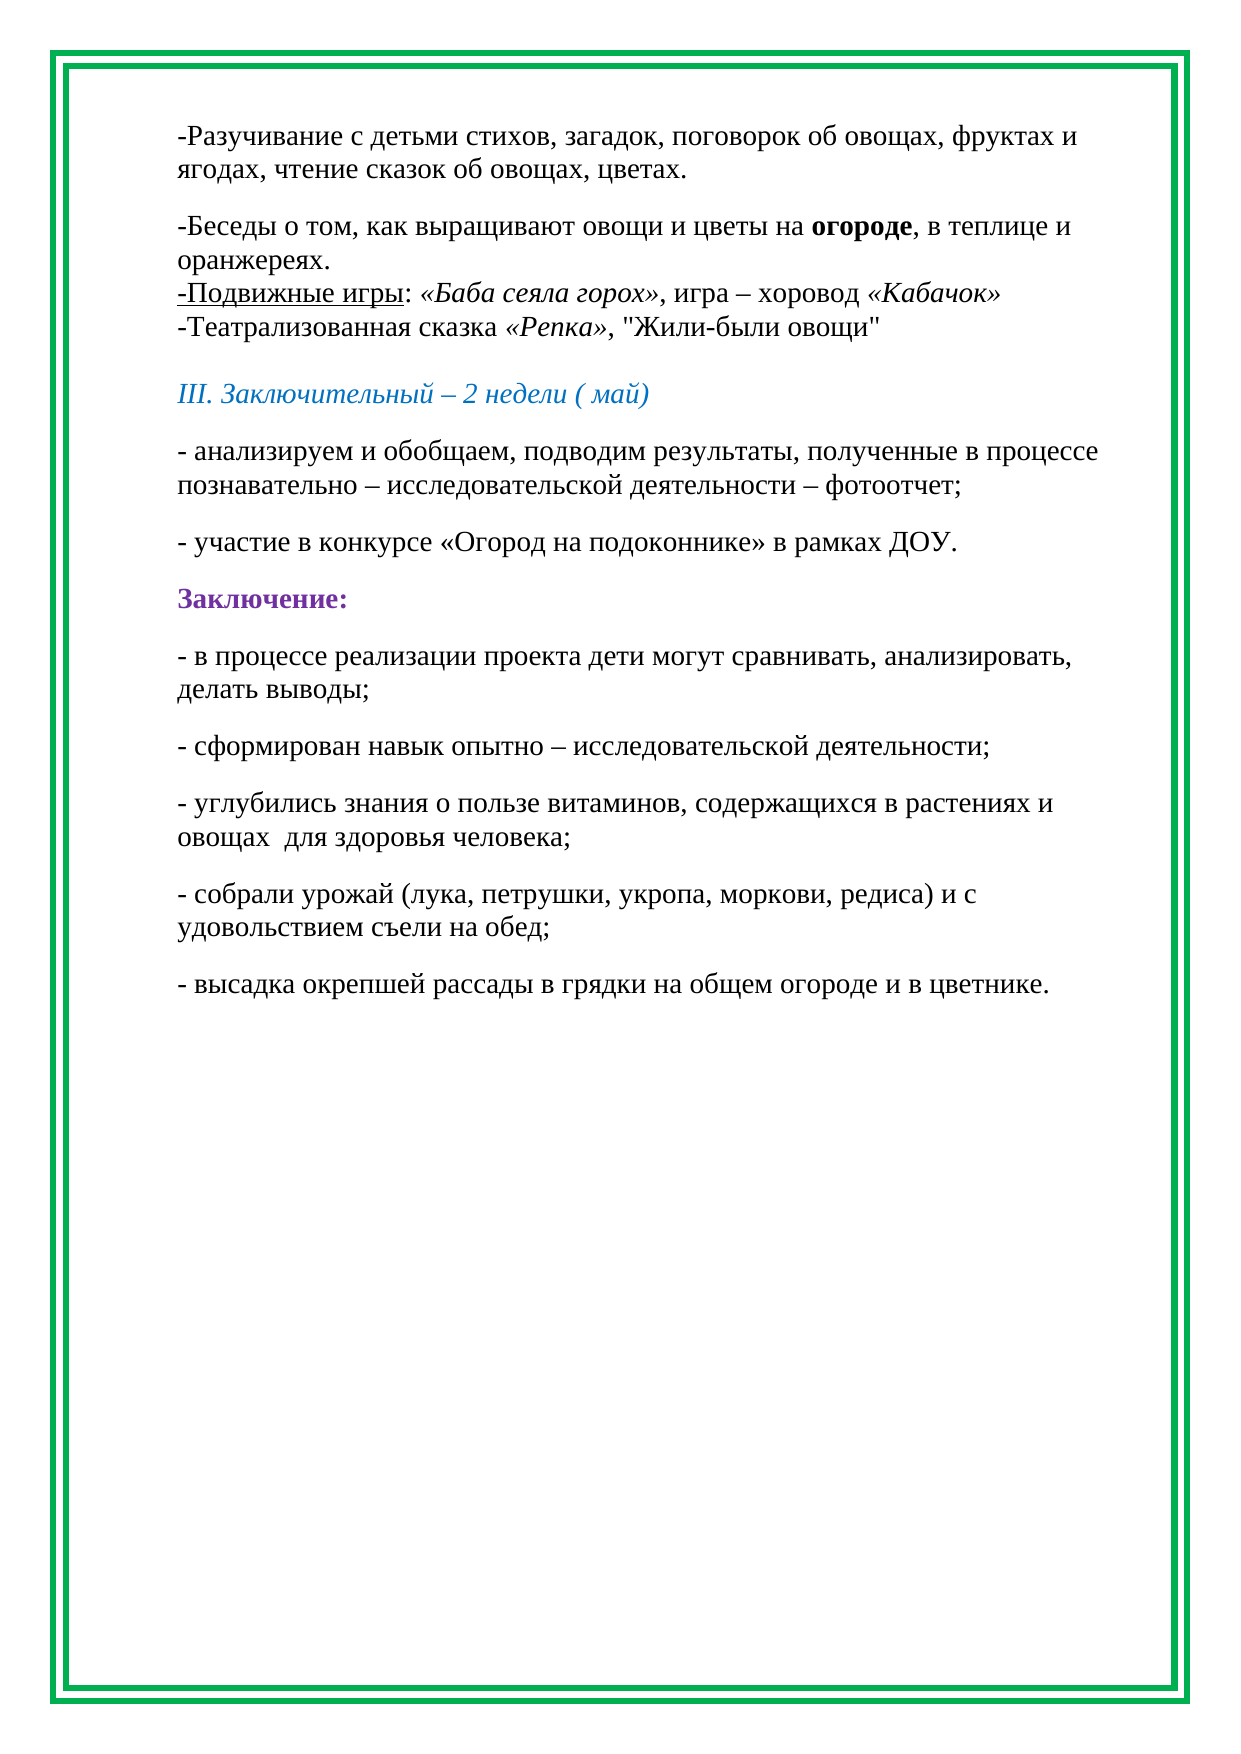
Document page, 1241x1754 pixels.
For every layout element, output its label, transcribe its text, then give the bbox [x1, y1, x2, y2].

text -Разучивание с детьми стихов, загадок, поговорок об овощах, фруктах и ягодах, чтение сказок об овощах, цветах. [177, 118, 1152, 185]
text III. Заключительный – 2 недели ( май) [177, 376, 1152, 410]
text - собрали урожай (лука, петрушки, укропа, моркови, редиса) и с удовольствием съели на обед; [177, 876, 1152, 943]
text Заключение: [177, 581, 1152, 614]
text - участие в конкурсе «Огород на подоконнике» в рамках ДОУ. [177, 524, 1152, 557]
text - сформирован навык опытно – исследовательской деятельности; [177, 728, 1152, 762]
text -Подвижные игры: «Баба сеяла горох», игра – хоровод «Кабачок» [177, 276, 1152, 309]
text - углубились знания о пользе витаминов, содержащихся в растениях и овощах для здоровья человека; [177, 785, 1152, 852]
text -Беседы о том, как выращивают овощи и цветы на огороде, в теплице и оранжереях. [177, 208, 1152, 276]
text - высадка окрепшей рассады в грядки на общем огороде и в цветнике. [177, 966, 1152, 1000]
text - в процессе реализации проекта дети могут сравнивать, анализировать, делать выводы; [177, 638, 1152, 705]
text - анализируем и обобщаем, подводим результаты, полученные в процессе познавательно – исследовательской деятельности – фотоотчет; [177, 433, 1152, 500]
text -Театрализованная сказка «Репка», "Жили-были овощи" [177, 309, 1152, 343]
